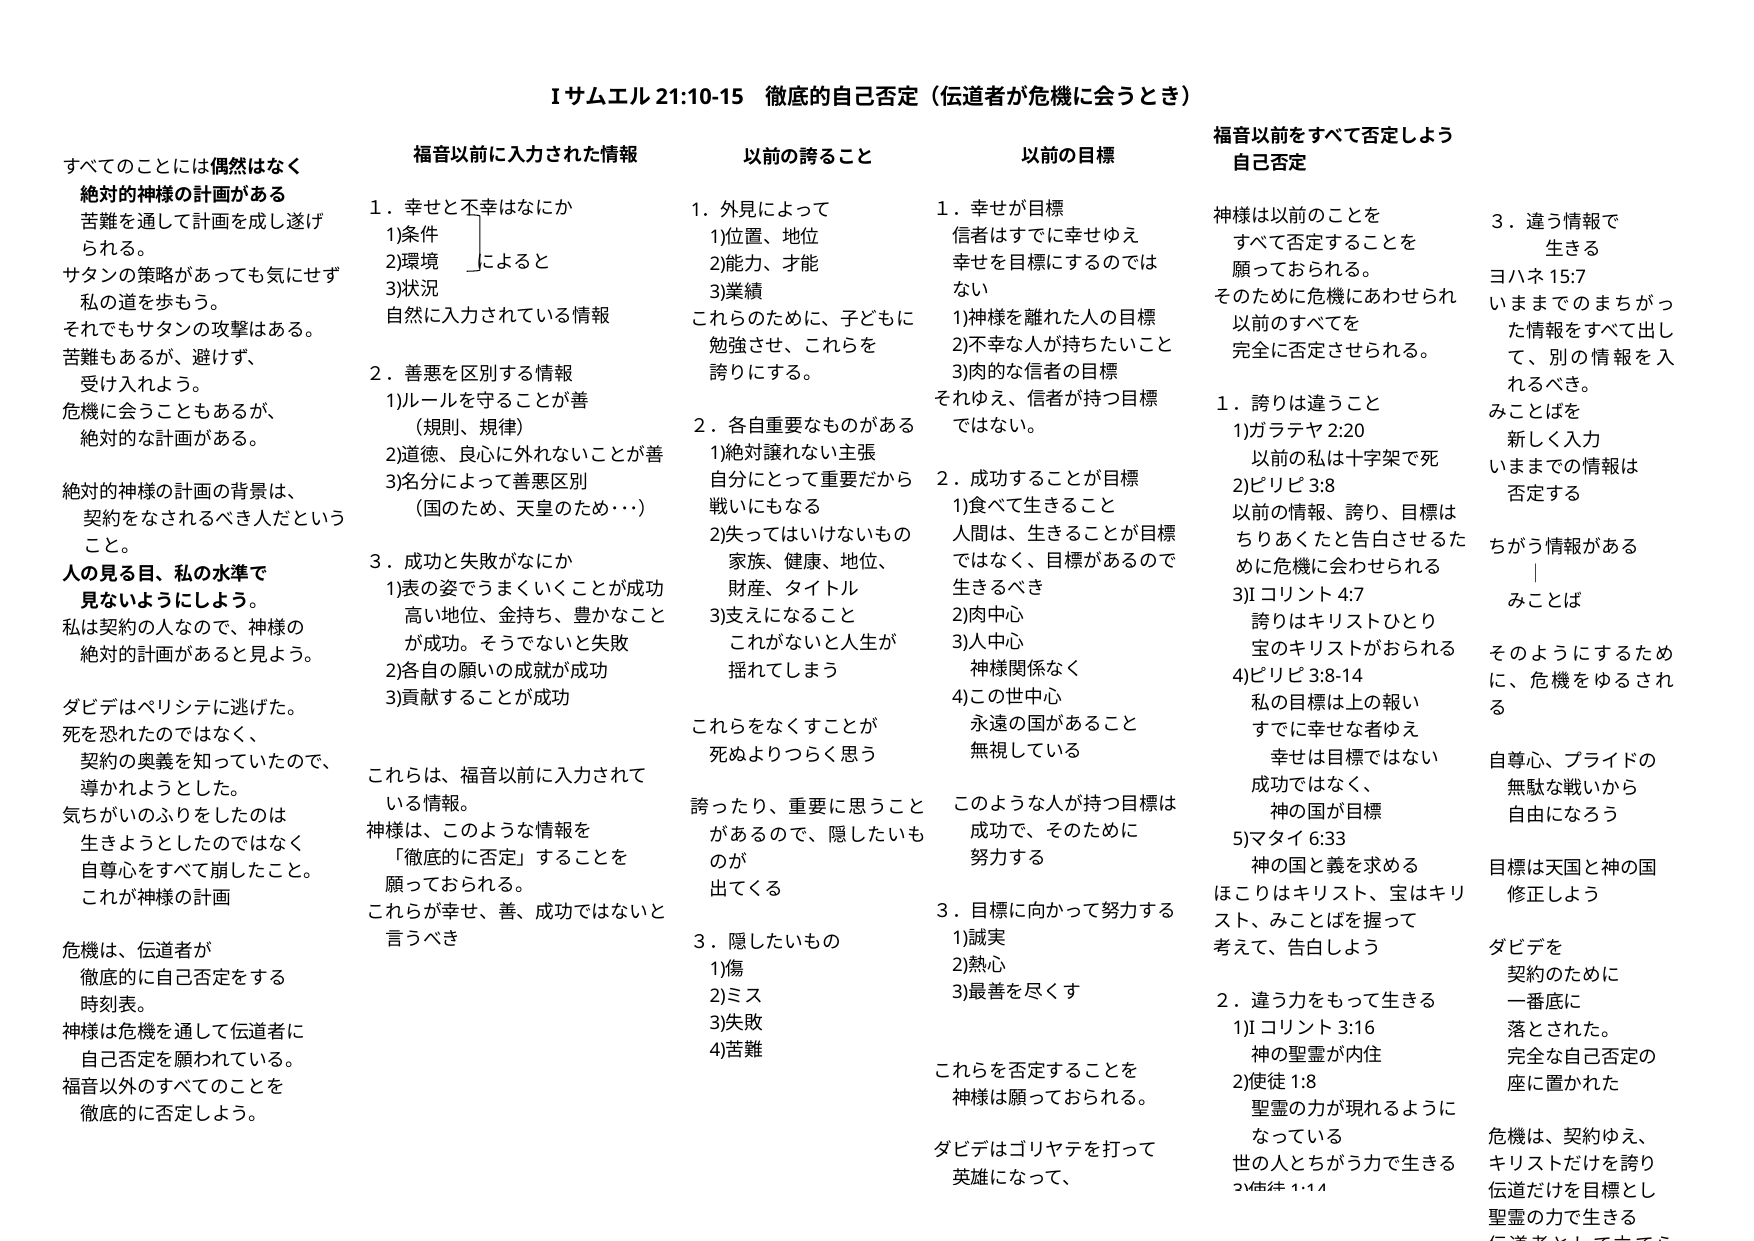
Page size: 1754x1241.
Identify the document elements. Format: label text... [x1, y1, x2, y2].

text Iサムエル21:10-15 徹底的自己否定（伝道者が危機に会うとき） [75, 76, 1679, 114]
